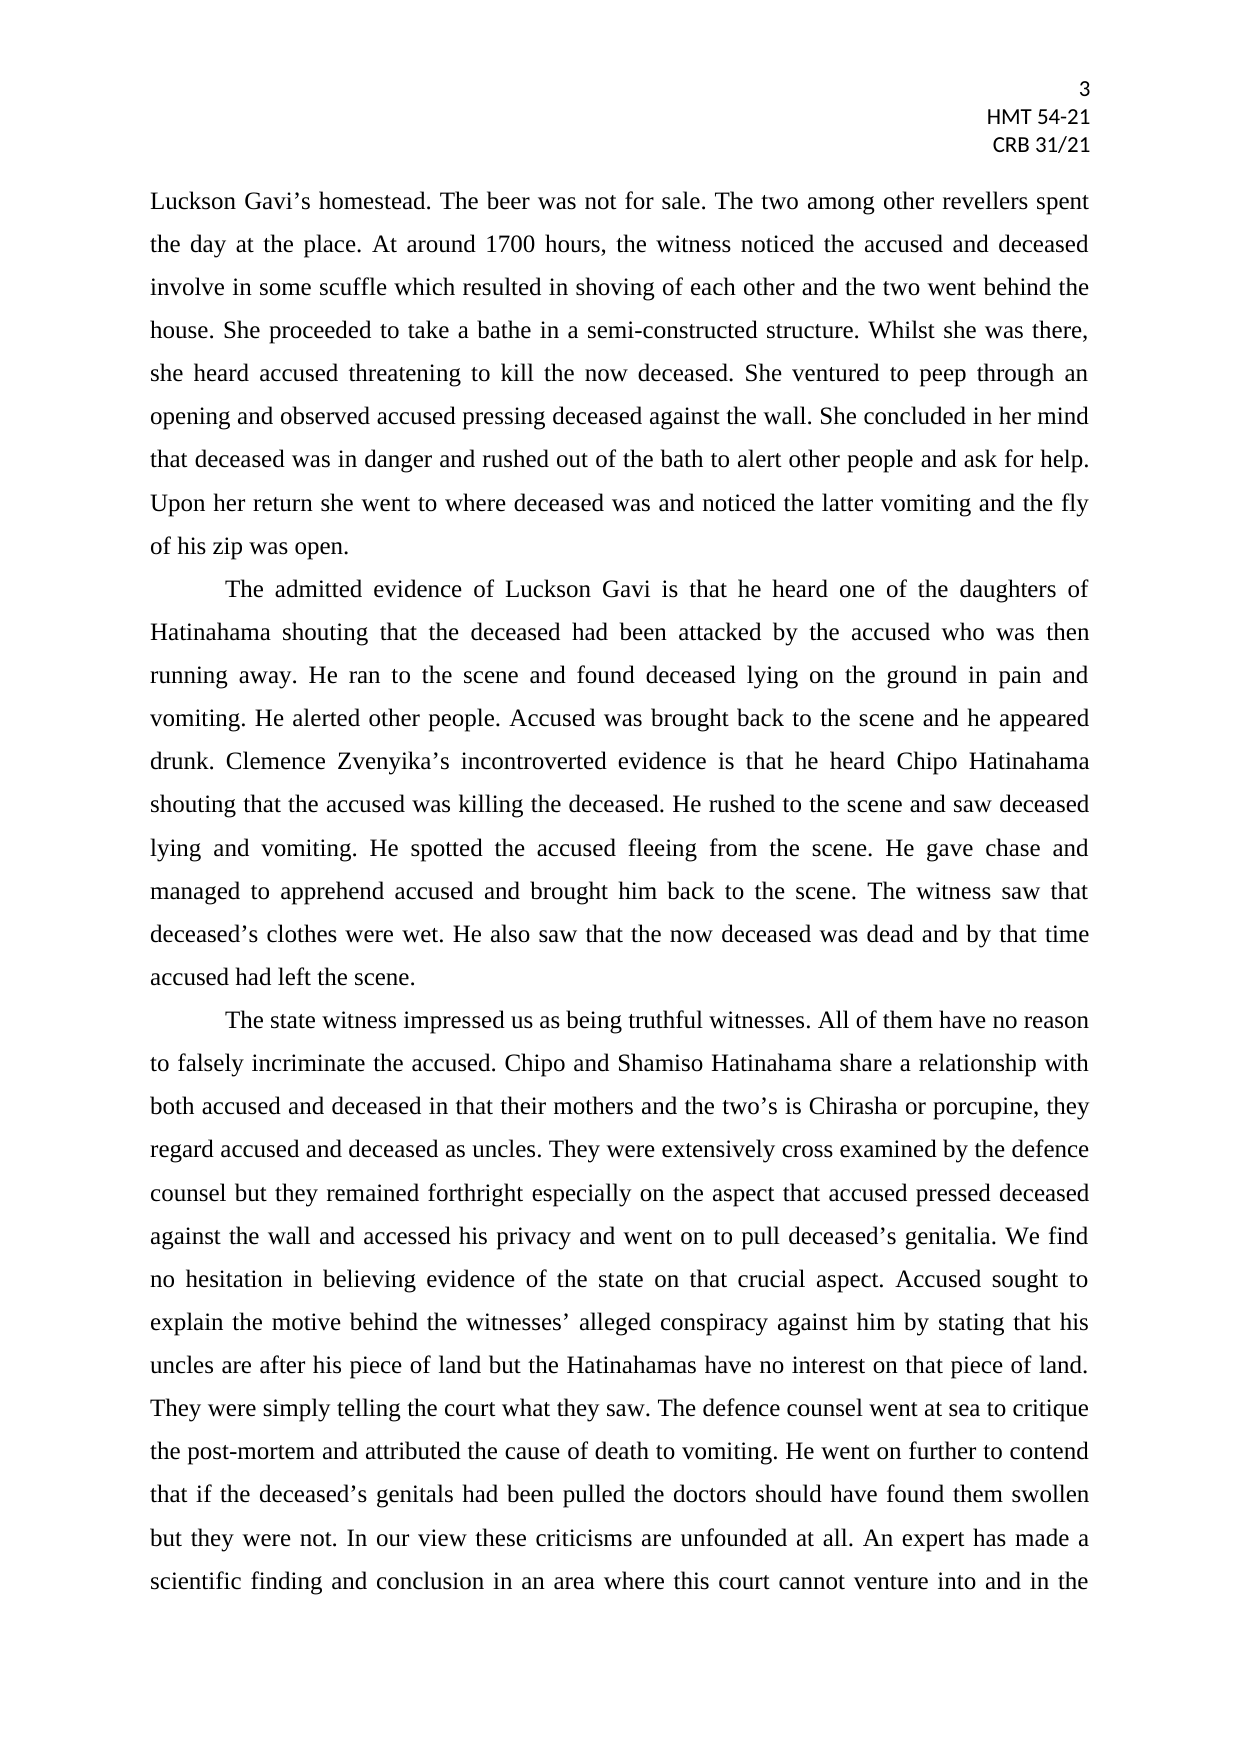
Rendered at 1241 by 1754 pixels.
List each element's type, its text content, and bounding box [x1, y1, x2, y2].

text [150, 1005, 1090, 1594]
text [150, 186, 1090, 559]
text The admitted evidence of Luckson Gavi is that he heard one of the daughters of Hatinahama shouting that the deceased had been attacked by the accused who was then running away. He ran to the scene and found deceased lying on the ground in pain and vomiting. He alerted other people. Accused was brought back to the scene and he appeared drunk. Clemence Zvenyika’s incontroverted evidence is that he heard Chipo Hatinahama shouting that the accused was killing the deceased. He rushed to the scene and saw deceased lying and vomiting. He spotted the accused fleeing from the scene. He gave chase and managed to apprehend accused and brought him back to the scene. The witness saw that deceased’s clothes were wet. He also saw that the now deceased was dead and by that time accused had left the scene. [150, 574, 1090, 991]
